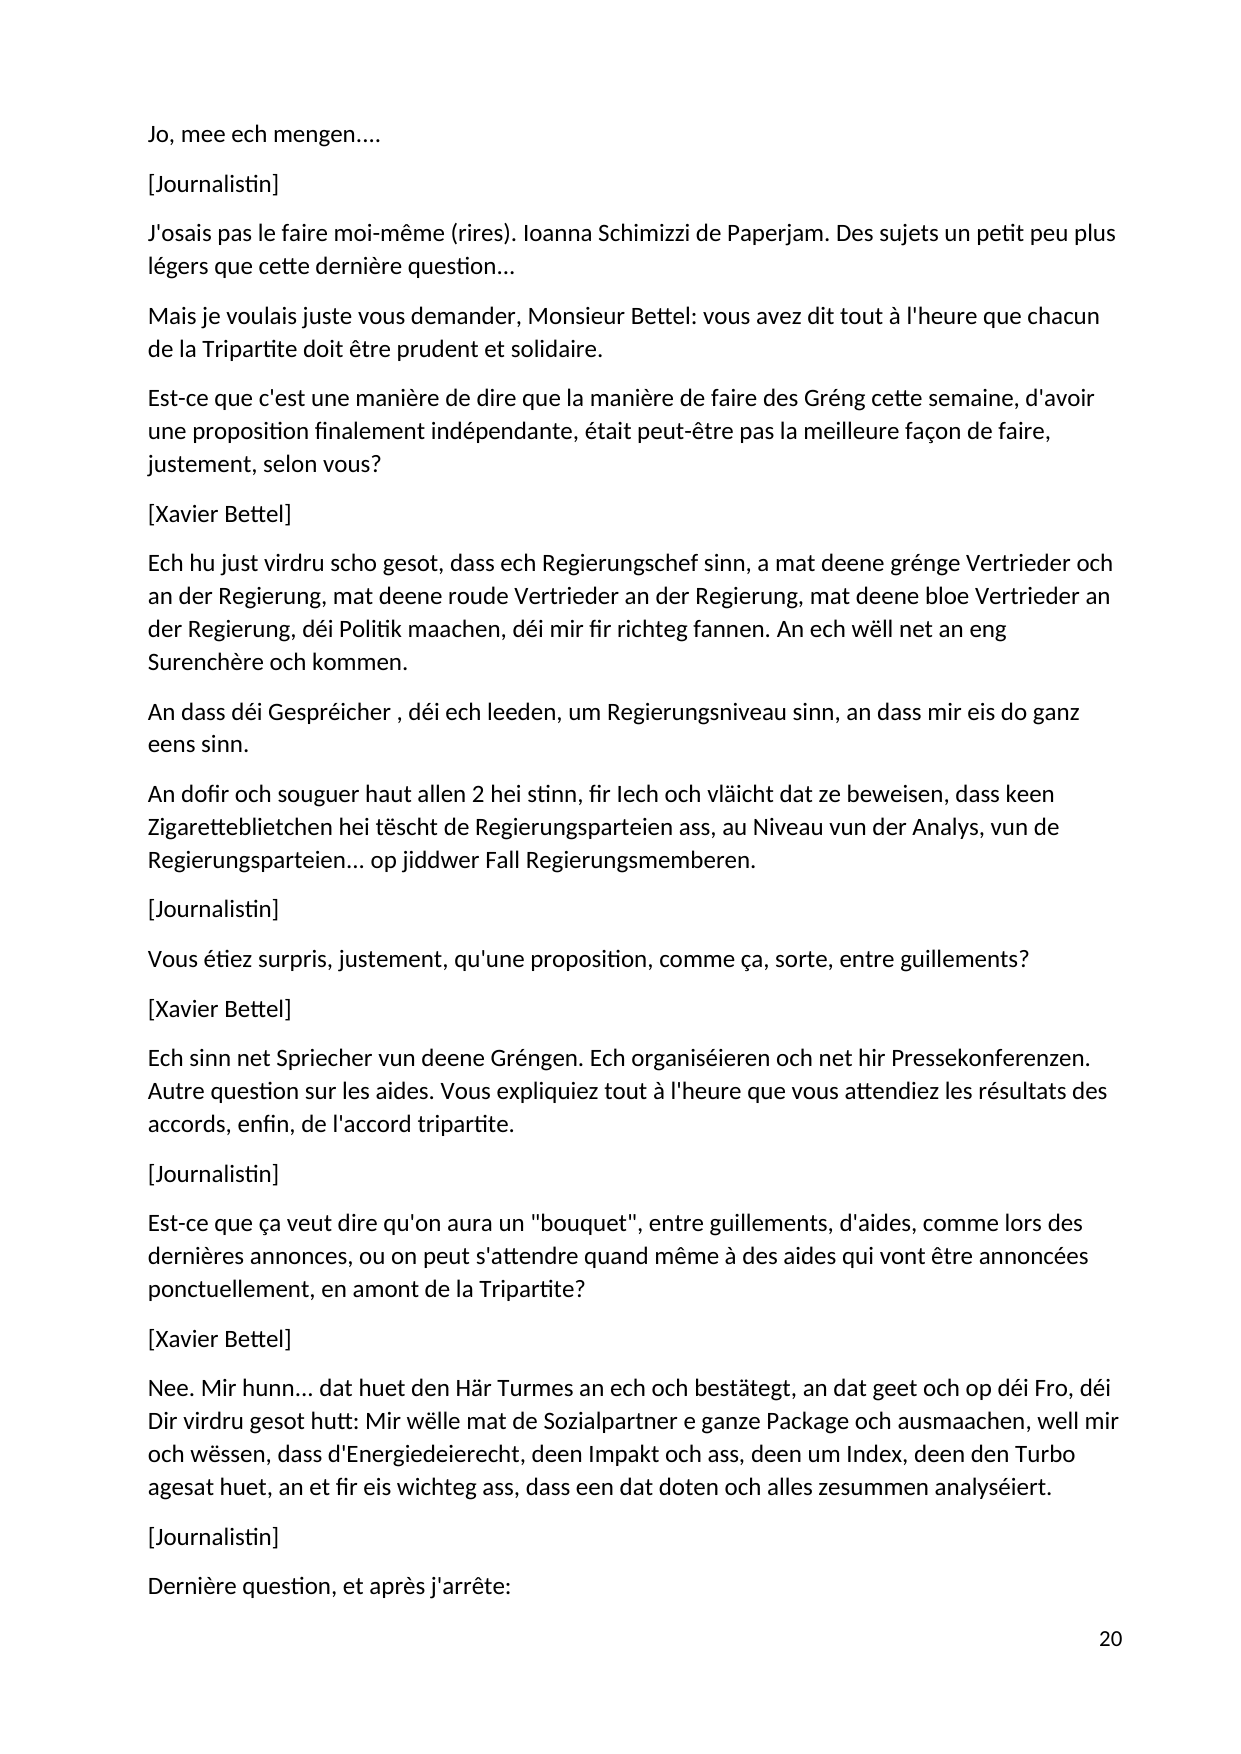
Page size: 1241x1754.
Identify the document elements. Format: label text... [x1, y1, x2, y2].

text Vous étiez surpris, justement, qu'une proposition, comme ça, sorte, entre guillements? [148, 943, 1122, 974]
text Ech sinn net Spriecher vun deene Gréngen. Ech organiséieren och net hir Pressekonferenzen. Autre question sur les aides. Vous expliquiez tout à l'heure que vous attendiez les résultats des accords, enfin, de l'accord tripartite. [148, 1042, 1122, 1139]
text [Journalistin] [148, 1158, 1122, 1188]
text [Journalistin] [148, 168, 1122, 198]
text Est-ce que ça veut dire qu'on aura un "bouquet", entre guillements, d'aides, comme lors des dernières annonces, ou on peut s'attendre quand même à des aides qui vont être annoncées ponctuellement, en amont de la Tripartite? [148, 1207, 1122, 1304]
text Jo, mee ech mengen.... [148, 118, 1122, 149]
text Ech hu just virdru scho gesot, dass ech Regierungschef sinn, a mat deene grénge Vertrieder och an der Regierung, mat deene roude Vertrieder an der Regierung, mat deene bloe Vertrieder an der Regierung, déi Politik maachen, déi mir fir richteg fannen. An ech wëll net an eng Surenchère och kommen. [148, 547, 1122, 677]
text [Journalistin] [148, 1521, 1122, 1551]
text Nee. Mir hunn... dat huet den Här Turmes an ech och bestätegt, an dat geet och op déi Fro, déi Dir virdru gesot hutt: Mir wëlle mat de Sozialpartner e ganze Package och ausmaachen, well mir och wëssen, dass d'Energiedeierecht, deen Impakt och ass, deen um Index, deen den Turbo agesat huet, an et fir eis wichteg ass, dass een dat doten och alles zesummen analyséiert. [148, 1372, 1122, 1502]
text J'osais pas le faire moi-même (rires). Ioanna Schimizzi de Paperjam. Des sujets un petit peu plus légers que cette dernière question... [148, 217, 1122, 281]
text Dernière question, et après j'arrête: [148, 1570, 1122, 1601]
text [Xavier Bettel] [148, 1323, 1122, 1353]
text Est-ce que c'est une manière de dire que la manière de faire des Gréng cette semaine, d'avoir une proposition finalement indépendante, était peut-être pas la meilleure façon de faire, justement, selon vous? [148, 382, 1122, 479]
text An dofir och souguer haut allen 2 hei stinn, fir Iech och vläicht dat ze beweisen, dass keen Zigaretteblietchen hei tëscht de Regierungsparteien ass, au Niveau vun der Analys, vun de Regierungsparteien... op jiddwer Fall Regierungsmemberen. [148, 778, 1122, 874]
text [Xavier Bettel] [148, 498, 1122, 528]
text An dass déi Gespréicher , déi ech leeden, um Regierungsniveau sinn, an dass mir eis do ganz eens sinn. [148, 696, 1122, 759]
text [Journalistin] [148, 893, 1122, 924]
text Mais je voulais juste vous demander, Monsieur Bettel: vous avez dit tout à l'heure que chacun de la Tripartite doit être prudent et solidaire. [148, 300, 1122, 363]
text [Xavier Bettel] [148, 993, 1122, 1023]
